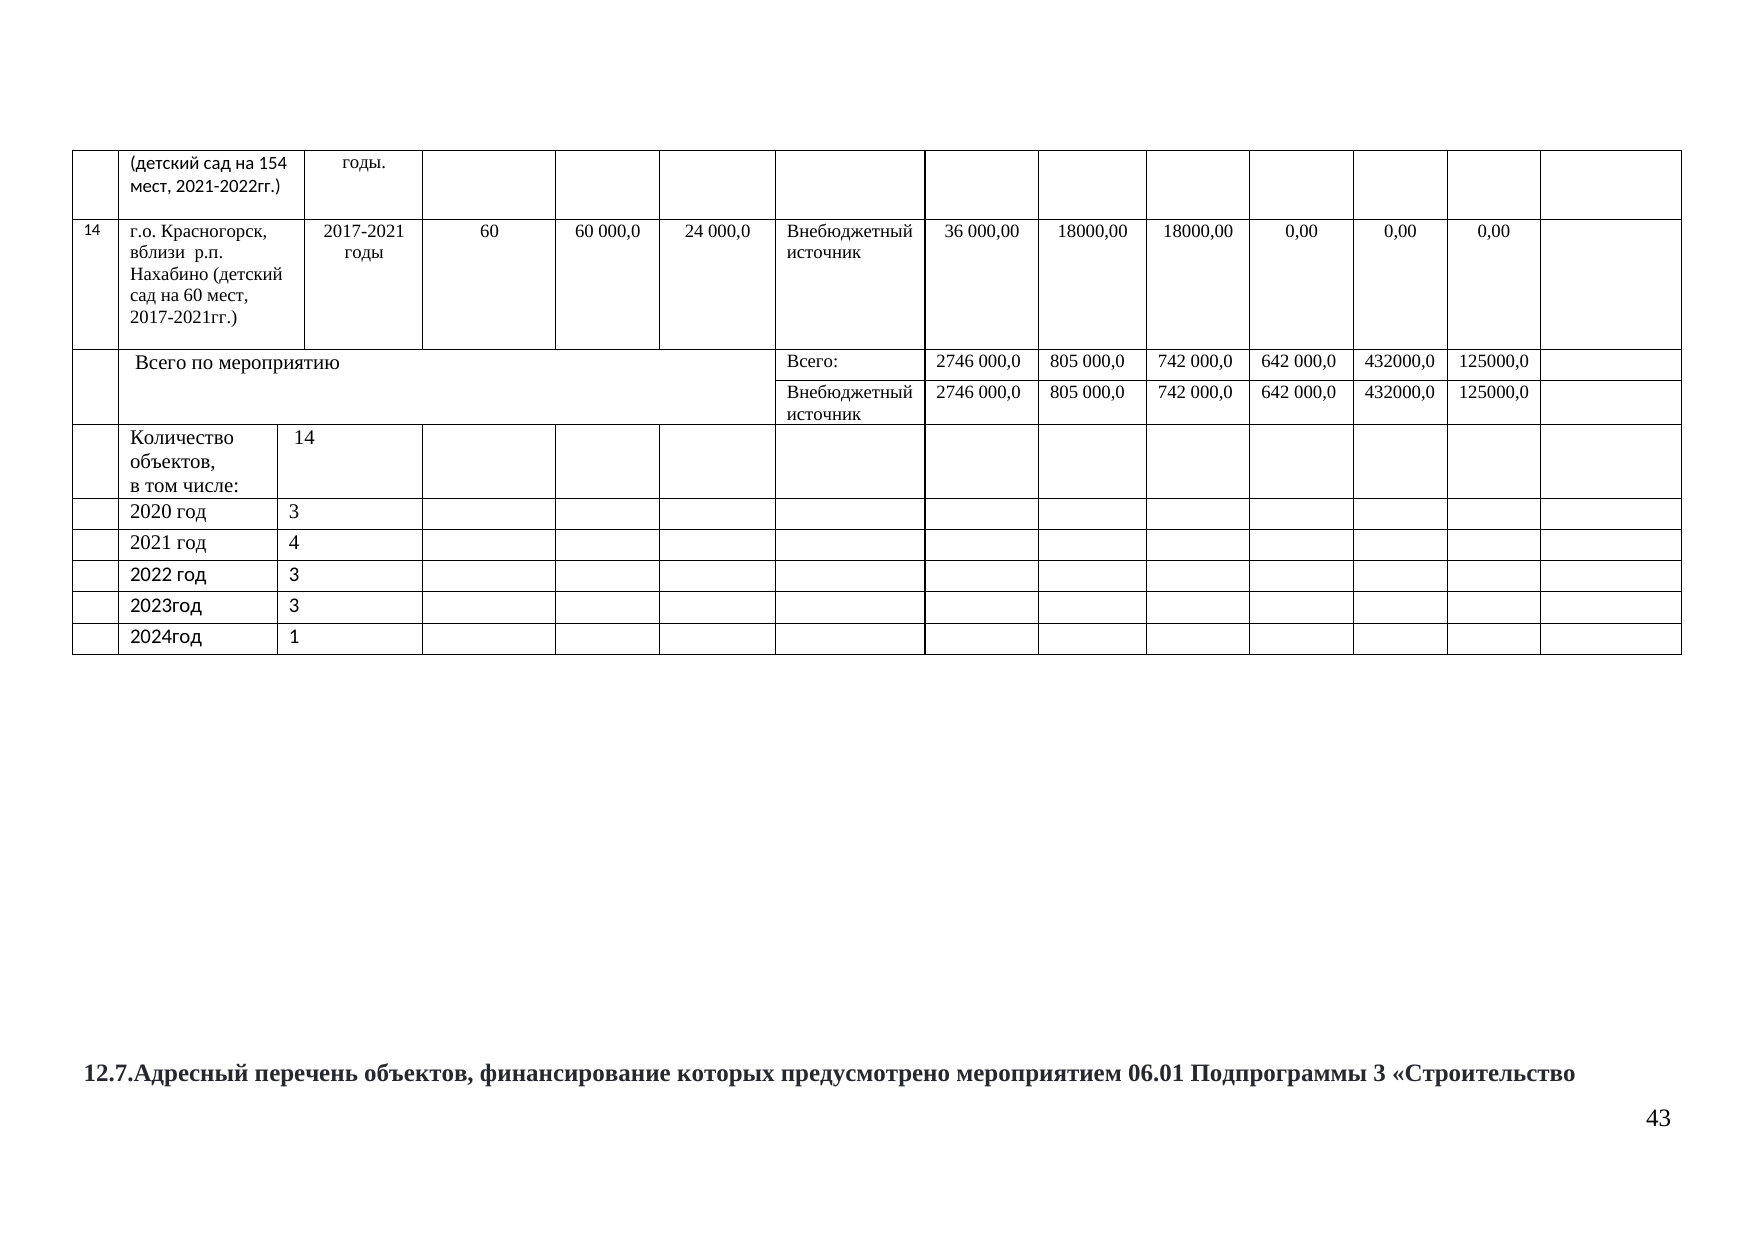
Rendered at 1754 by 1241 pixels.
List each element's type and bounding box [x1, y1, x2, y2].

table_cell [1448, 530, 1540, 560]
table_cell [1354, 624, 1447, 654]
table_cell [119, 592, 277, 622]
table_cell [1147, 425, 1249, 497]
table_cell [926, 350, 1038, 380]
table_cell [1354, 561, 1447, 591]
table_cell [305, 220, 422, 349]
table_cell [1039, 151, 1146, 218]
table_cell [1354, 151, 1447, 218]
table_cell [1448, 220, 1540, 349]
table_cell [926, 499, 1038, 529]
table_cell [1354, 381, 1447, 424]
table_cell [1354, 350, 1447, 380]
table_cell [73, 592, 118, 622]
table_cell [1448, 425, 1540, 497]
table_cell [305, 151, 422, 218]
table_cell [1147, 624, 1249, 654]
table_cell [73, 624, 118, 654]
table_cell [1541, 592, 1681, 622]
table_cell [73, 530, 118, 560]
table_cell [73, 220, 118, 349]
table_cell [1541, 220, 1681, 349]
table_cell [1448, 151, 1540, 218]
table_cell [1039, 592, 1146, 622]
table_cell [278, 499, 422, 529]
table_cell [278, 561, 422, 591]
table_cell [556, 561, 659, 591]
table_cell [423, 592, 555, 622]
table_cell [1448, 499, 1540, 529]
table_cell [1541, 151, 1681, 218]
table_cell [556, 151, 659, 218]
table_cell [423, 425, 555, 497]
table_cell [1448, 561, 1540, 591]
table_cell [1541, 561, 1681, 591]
text [83, 1058, 1671, 1086]
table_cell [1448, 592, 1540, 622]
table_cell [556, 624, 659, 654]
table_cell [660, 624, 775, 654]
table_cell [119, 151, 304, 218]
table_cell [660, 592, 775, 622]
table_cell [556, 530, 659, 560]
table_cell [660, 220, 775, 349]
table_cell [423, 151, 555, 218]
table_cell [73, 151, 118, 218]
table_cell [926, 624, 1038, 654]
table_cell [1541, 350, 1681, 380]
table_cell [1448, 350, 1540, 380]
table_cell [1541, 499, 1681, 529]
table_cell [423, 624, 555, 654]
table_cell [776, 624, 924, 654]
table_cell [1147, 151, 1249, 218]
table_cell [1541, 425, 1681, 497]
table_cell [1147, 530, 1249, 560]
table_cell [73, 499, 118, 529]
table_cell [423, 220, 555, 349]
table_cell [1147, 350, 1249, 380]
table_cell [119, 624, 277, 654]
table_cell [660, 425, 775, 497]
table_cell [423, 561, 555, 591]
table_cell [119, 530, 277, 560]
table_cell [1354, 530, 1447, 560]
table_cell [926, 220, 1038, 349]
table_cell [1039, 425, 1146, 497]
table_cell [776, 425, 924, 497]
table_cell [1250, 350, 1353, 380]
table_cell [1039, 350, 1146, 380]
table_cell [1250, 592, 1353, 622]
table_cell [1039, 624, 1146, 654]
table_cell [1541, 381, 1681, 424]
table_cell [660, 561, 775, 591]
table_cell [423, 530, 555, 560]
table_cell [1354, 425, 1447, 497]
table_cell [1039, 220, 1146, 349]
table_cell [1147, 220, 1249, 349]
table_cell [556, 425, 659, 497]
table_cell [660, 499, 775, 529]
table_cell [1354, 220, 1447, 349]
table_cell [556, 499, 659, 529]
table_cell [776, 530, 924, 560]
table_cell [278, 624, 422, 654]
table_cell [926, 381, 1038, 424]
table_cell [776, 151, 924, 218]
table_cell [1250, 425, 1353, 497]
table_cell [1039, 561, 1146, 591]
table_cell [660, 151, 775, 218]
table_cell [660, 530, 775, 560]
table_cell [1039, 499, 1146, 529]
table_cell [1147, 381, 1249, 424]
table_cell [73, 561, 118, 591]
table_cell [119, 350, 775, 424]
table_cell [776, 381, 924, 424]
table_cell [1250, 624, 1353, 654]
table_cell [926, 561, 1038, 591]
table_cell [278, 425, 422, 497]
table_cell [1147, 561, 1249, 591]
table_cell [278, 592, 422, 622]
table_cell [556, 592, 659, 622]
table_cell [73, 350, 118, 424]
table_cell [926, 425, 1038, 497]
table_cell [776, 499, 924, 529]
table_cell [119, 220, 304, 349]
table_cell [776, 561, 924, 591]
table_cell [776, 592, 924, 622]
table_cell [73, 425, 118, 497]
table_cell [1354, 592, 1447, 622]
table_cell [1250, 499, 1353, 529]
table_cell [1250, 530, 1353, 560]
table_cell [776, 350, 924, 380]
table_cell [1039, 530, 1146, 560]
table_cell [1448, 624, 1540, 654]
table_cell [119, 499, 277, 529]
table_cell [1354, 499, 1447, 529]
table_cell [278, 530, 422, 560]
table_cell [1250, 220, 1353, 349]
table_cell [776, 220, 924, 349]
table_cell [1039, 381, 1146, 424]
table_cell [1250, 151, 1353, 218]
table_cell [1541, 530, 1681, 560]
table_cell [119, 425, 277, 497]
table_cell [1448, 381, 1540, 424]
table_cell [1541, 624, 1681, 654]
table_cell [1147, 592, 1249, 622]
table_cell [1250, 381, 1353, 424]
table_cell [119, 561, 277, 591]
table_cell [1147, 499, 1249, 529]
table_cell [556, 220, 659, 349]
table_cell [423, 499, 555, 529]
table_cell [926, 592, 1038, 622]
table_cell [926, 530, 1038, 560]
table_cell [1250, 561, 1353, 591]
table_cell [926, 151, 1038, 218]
